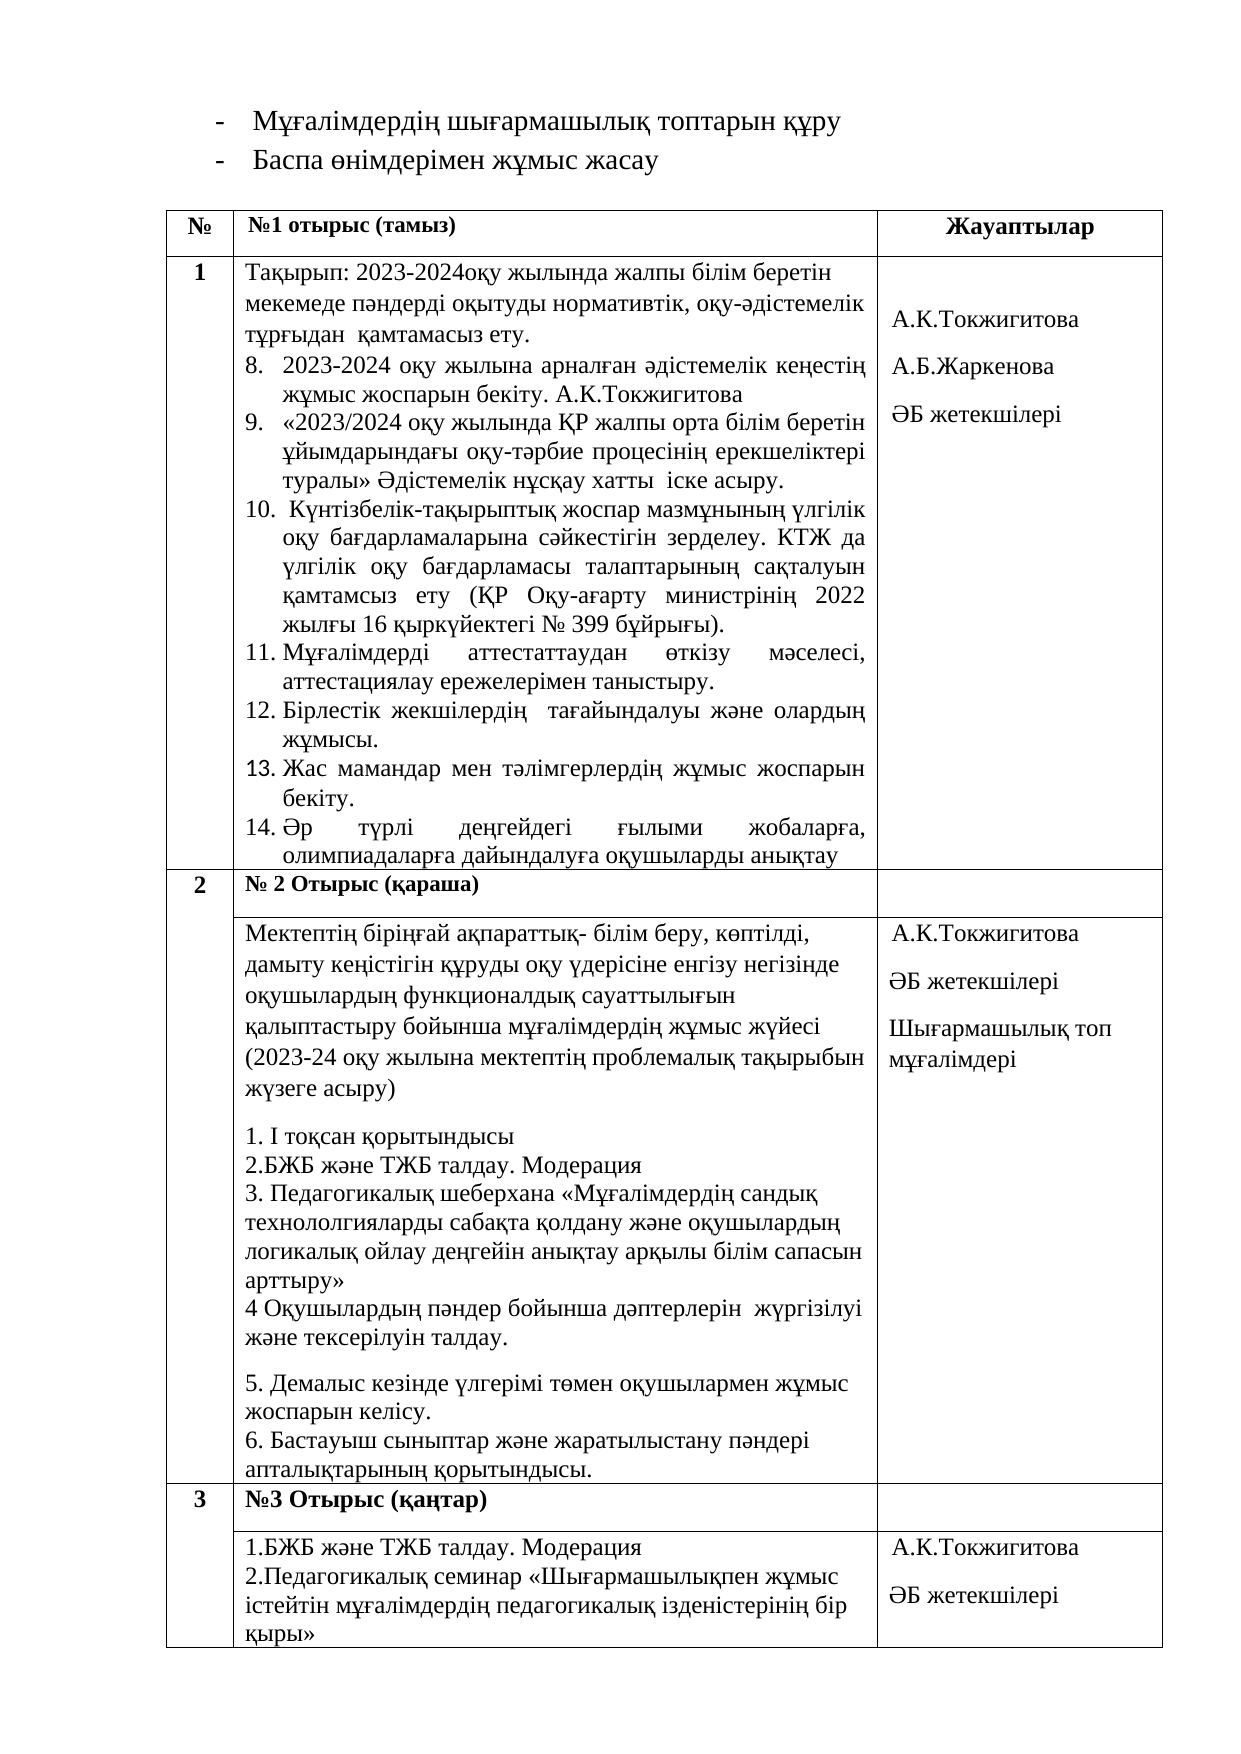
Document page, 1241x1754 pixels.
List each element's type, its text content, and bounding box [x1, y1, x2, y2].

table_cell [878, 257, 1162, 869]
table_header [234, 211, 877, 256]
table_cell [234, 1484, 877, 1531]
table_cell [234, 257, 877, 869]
list Мұғалімдердің шығармашылық топтарын құру [215, 103, 1152, 137]
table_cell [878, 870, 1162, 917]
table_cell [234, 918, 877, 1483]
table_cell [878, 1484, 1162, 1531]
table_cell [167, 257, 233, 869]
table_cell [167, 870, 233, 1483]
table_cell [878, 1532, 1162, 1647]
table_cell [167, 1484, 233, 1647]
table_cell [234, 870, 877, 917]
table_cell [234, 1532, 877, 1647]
list Баспа өнімдерімен жұмыс жасау [215, 142, 1152, 176]
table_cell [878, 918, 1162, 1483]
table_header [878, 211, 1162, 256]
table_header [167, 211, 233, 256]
